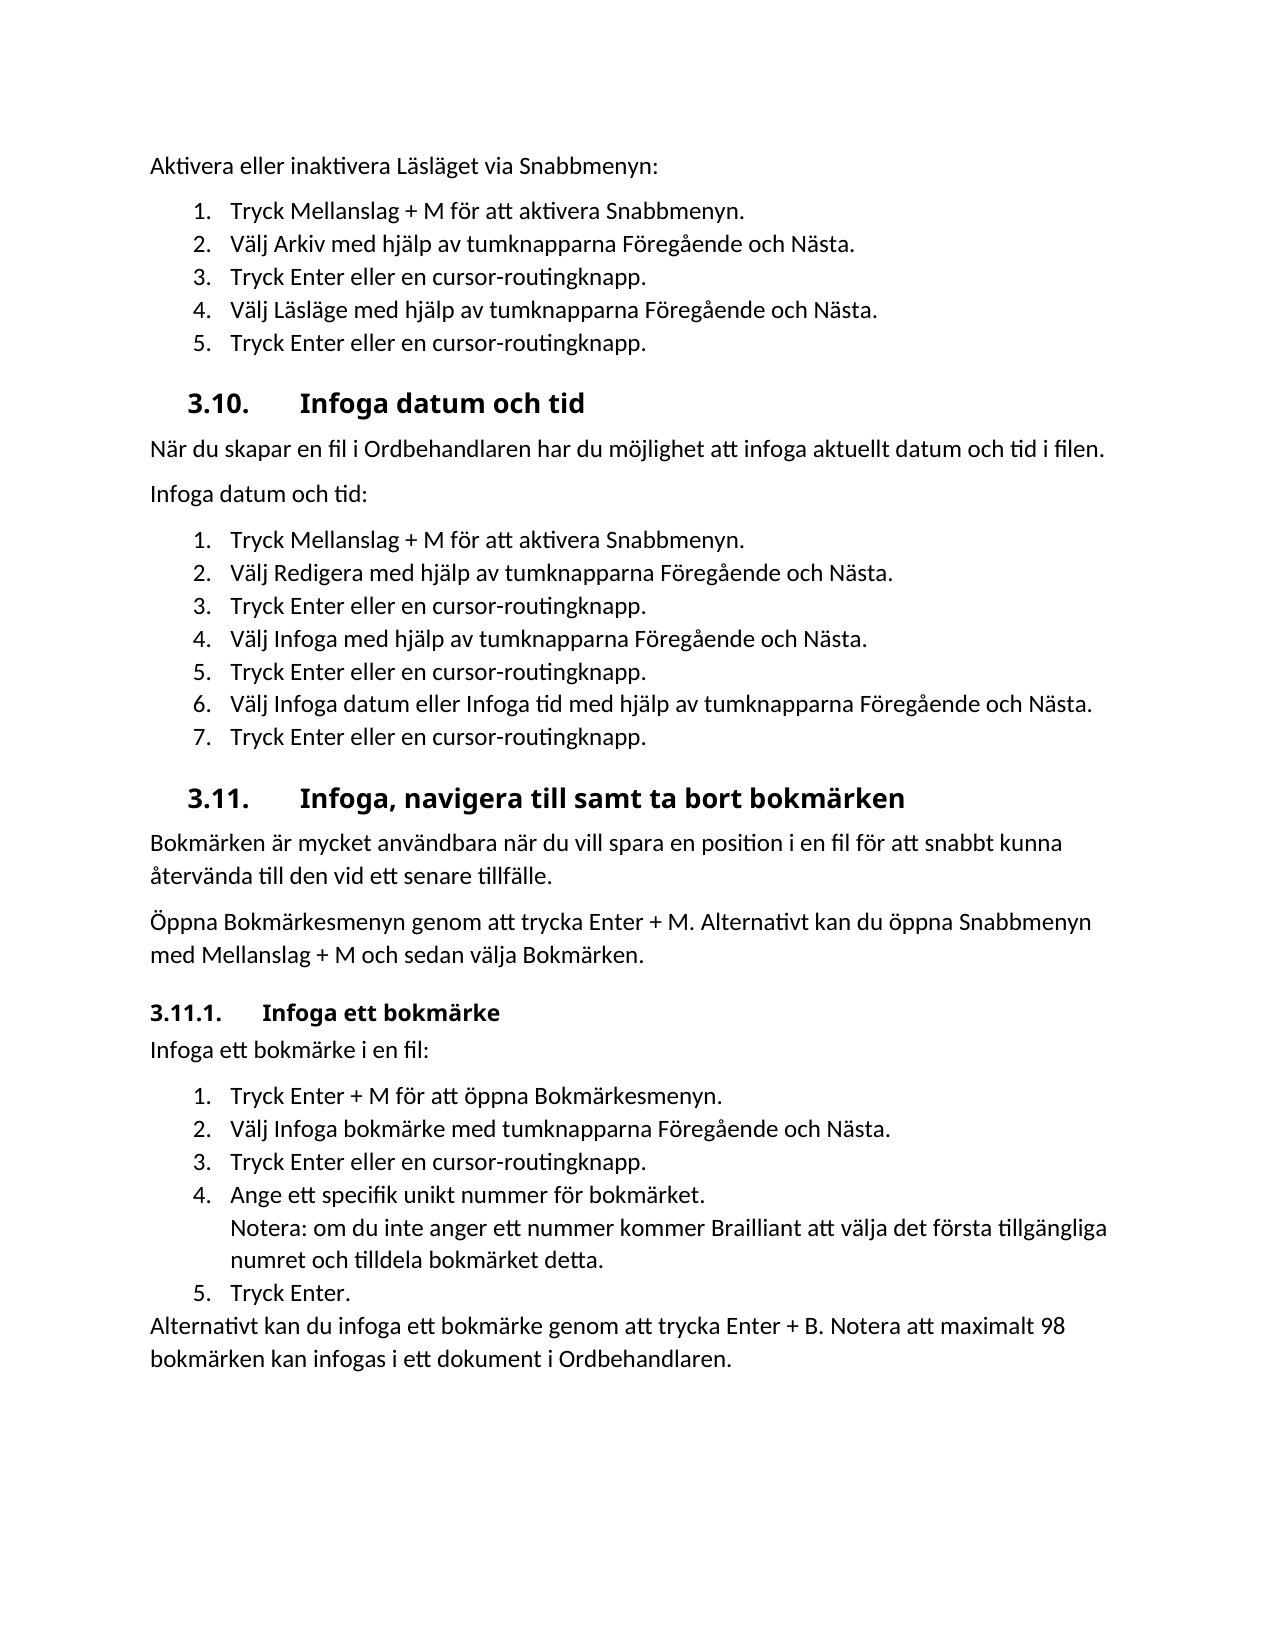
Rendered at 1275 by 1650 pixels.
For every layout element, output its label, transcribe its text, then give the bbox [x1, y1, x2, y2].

text Aktivera eller inaktivera Läsläget via Snabbmenyn: [150, 150, 1125, 181]
list Välj Arkiv med hjälp av tumknapparna Föregående och Nästa. [193, 228, 1125, 259]
list Välj Infoga med hjälp av tumknapparna Föregående och Nästa. [193, 623, 1125, 653]
list Ange ett specifik unikt nummer för bokmärket. Notera: om du inte anger ett nummer kommer Brailliant att välja det första tillgängliga numret och tilldela bokmärket detta. [193, 1179, 1125, 1275]
list Tryck Enter + M för att öppna Bokmärkesmenyn. [193, 1080, 1125, 1111]
list Välj Redigera med hjälp av tumknapparna Föregående och Nästa. [193, 557, 1125, 587]
list Tryck Enter eller en cursor-routingknapp. [193, 721, 1125, 752]
list Tryck Enter eller en cursor-routingknapp. [193, 656, 1125, 686]
list Tryck Mellanslag + M för att aktivera Snabbmenyn. [193, 195, 1125, 226]
list Tryck Enter eller en cursor-routingknapp. [193, 261, 1125, 292]
list Tryck Enter eller en cursor-routingknapp. [193, 327, 1125, 358]
list Tryck Enter eller en cursor-routingknapp. [193, 590, 1125, 620]
subtitle Infoga, navigera till samt ta bort bokmärken [187, 779, 1125, 816]
text Alternativt kan du infoga ett bokmärke genom att trycka Enter + B. Notera att maximalt 98 bokmärken kan infogas i ett dokument i Ordbehandlaren. [150, 1310, 1125, 1374]
list Välj Infoga datum eller Infoga tid med hjälp av tumknapparna Föregående och Nästa. [193, 688, 1125, 719]
list Välj Läsläge med hjälp av tumknapparna Föregående och Nästa. [193, 294, 1125, 325]
list Välj Infoga bokmärke med tumknapparna Föregående och Nästa. [193, 1113, 1125, 1143]
text Infoga datum och tid: [150, 478, 1125, 509]
list Tryck Enter. [193, 1277, 1125, 1308]
subtitle Infoga ett bokmärke [150, 997, 1125, 1028]
text Infoga ett bokmärke i en fil: [150, 1034, 1125, 1065]
subtitle Infoga datum och tid [187, 385, 1125, 422]
list Tryck Enter eller en cursor-routingknapp. [193, 1146, 1125, 1176]
text Öppna Bokmärkesmenyn genom att trycka Enter + M. Alternativt kan du öppna Snabbmenyn med Mellanslag + M och sedan välja Bokmärken. [150, 906, 1125, 969]
list Tryck Mellanslag + M för att aktivera Snabbmenyn. [193, 524, 1125, 554]
text Bokmärken är mycket användbara när du vill spara en position i en fil för att snabbt kunna återvända till den vid ett senare tillfälle. [150, 827, 1125, 891]
text När du skapar en fil i Ordbehandlaren har du möjlighet att infoga aktuellt datum och tid i filen. [150, 433, 1125, 464]
